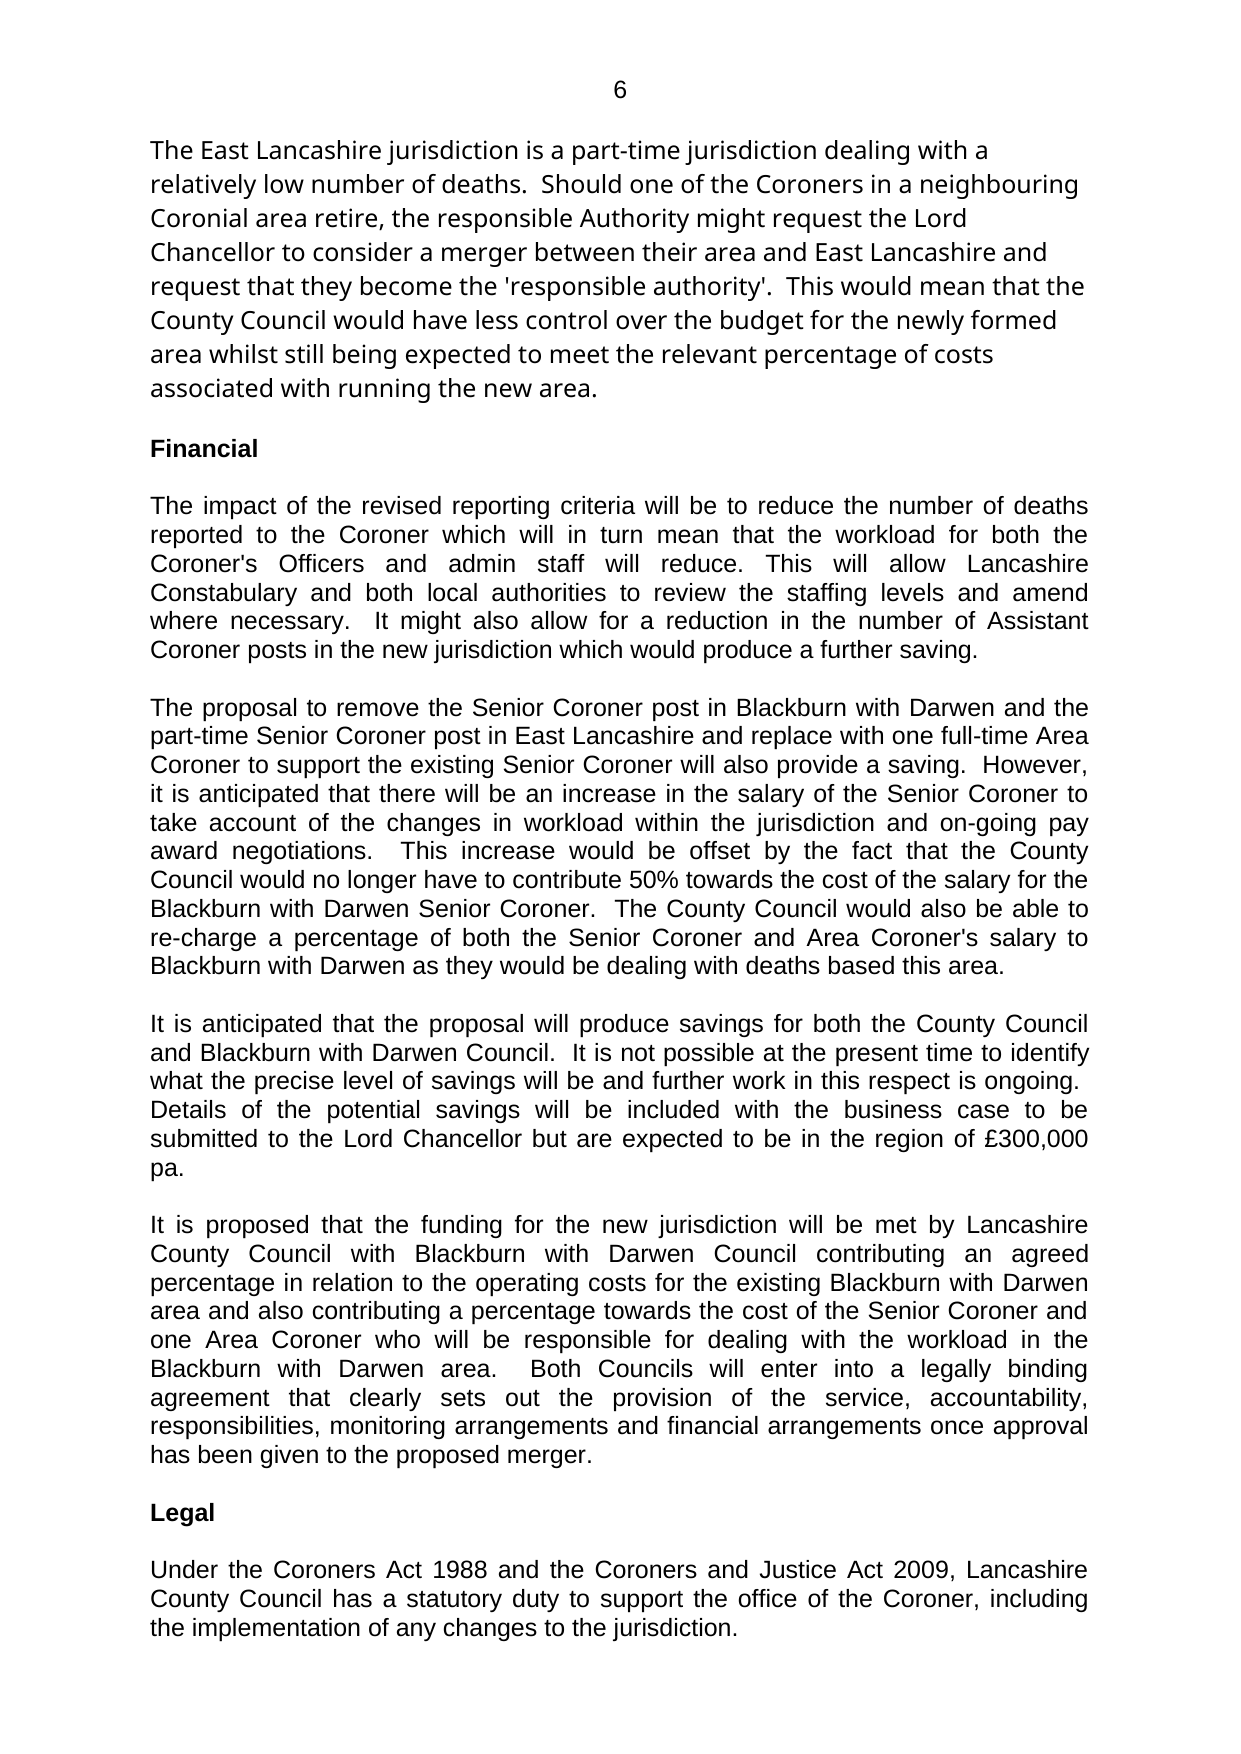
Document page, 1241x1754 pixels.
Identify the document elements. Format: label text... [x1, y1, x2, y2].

text The proposal to remove the Senior Coroner post in Blackburn with Darwen and the part-time Senior Coroner post in East Lancashire and replace with one full-time Area Coroner to support the existing Senior Coroner will also provide a saving. However, it is anticipated that there will be an increase in the salary of the Senior Coroner to take account of the changes in workload within the jurisdiction and on-going pay award negotiations. This increase would be offset by the fact that the County Council would no longer have to contribute 50% towards the cost of the salary for the Blackburn with Darwen Senior Coroner. The County Council would also be able to re-charge a percentage of both the Senior Coroner and Area Coroner's salary to Blackburn with Darwen as they would be dealing with deaths based this area. [150, 692, 1090, 980]
text The impact of the revised reporting criteria will be to reduce the number of deaths reported to the Coroner which will in turn mean that the workload for both the Coroner's Officers and admin staff will reduce. This will allow Lancashire Constabulary and both local authorities to review the staffing levels and amend where necessary. It might also allow for a reduction in the number of Assistant Coroner posts in the new jurisdiction which would produce a further saving. [150, 491, 1090, 664]
text Financial [150, 434, 1090, 462]
text Under the Coroners Act 1988 and the Coroners and Justice Act 2009, Lancashire County Council has a statutory duty to support the office of the Coroner, including the implementation of any changes to the jurisdiction. [150, 1555, 1090, 1641]
subtitle Legal [150, 1497, 1090, 1526]
text It is anticipated that the proposal will produce savings for both the County Council and Blackburn with Darwen Council. It is not possible at the present time to identify what the precise level of savings will be and further work in this respect is ongoing. Details of the potential savings will be included with the business case to be submitted to the Lord Chancellor but are expected to be in the region of £300,000 pa. [150, 1009, 1090, 1181]
subtitle The East Lancashire jurisdiction is a part-time jurisdiction dealing with a relatively low number of deaths. Should one of the Coroners in a neighbouring Coronial area retire, the responsible Authority might request the Lord Chancellor to consider a merger between their area and East Lancashire and request that they become the 'responsible authority'. This would mean that the County Council would have less control over the budget for the newly formed area whilst still being expected to meet the relevant percentage of costs associated with running the new area. [150, 132, 1090, 405]
text It is proposed that the funding for the new jurisdiction will be met by Lancashire County Council with Blackburn with Darwen Council contributing an agreed percentage in relation to the operating costs for the existing Blackburn with Darwen area and also contributing a percentage towards the cost of the Senior Coroner and one Area Coroner who will be responsible for dealing with the workload in the Blackburn with Darwen area. Both Councils will enter into a legally binding agreement that clearly sets out the provision of the service, accountability, responsibilities, monitoring arrangements and financial arrangements once approval has been given to the proposed merger. [150, 1210, 1090, 1469]
